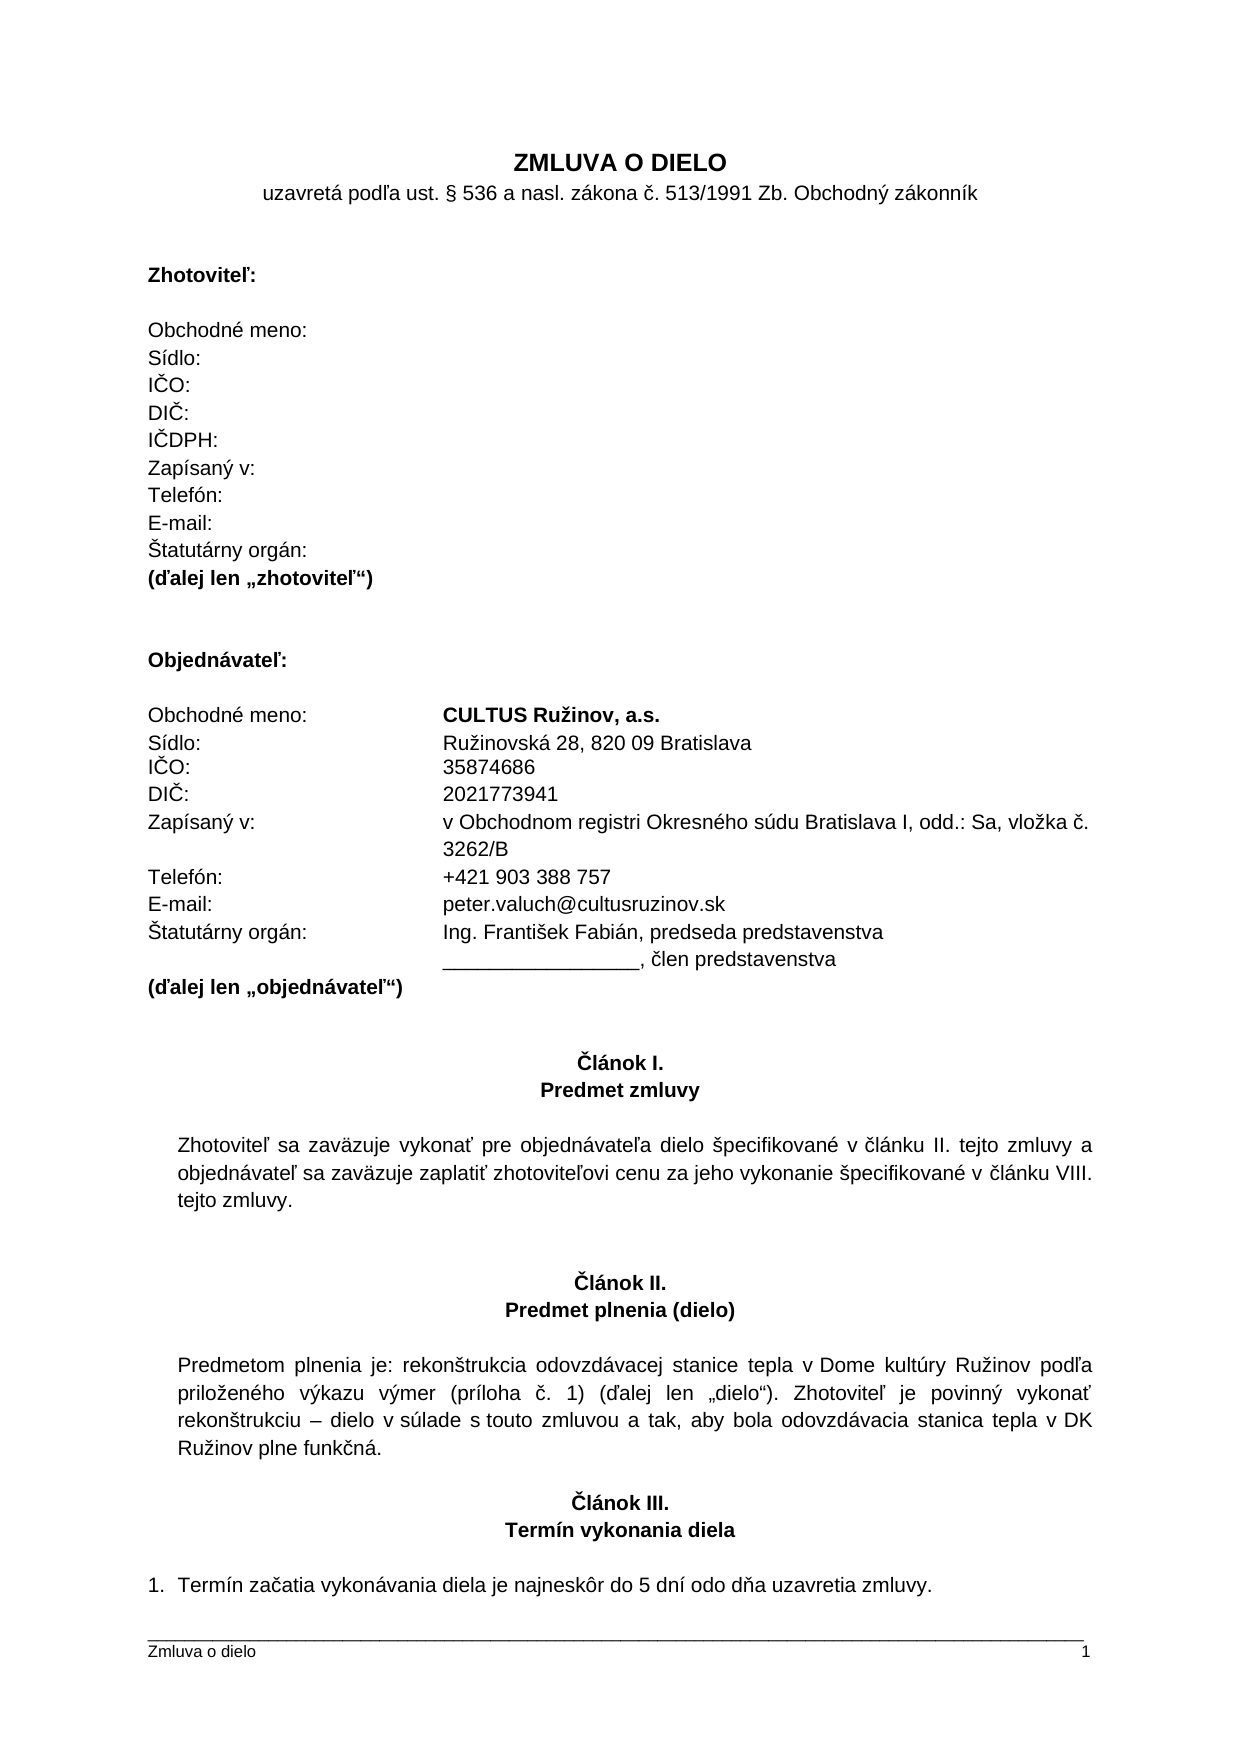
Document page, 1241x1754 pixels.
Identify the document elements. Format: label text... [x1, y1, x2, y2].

text Štatutárny orgán: Ing. František Fabián, predseda predstavenstva [148, 919, 1093, 943]
text (ďalej len „objednávateľ“) [148, 974, 1093, 998]
text IČO: [148, 373, 1093, 397]
text Predmet zmluvy [148, 1078, 1093, 1102]
text IČO: 35874686 [148, 754, 1093, 778]
text Štatutárny orgán: [148, 538, 1093, 562]
text Článok II. [148, 1270, 1093, 1294]
text Predmetom plnenia je: rekonštrukcia odovzdávacej stanice tepla v Dome kultúry Ružinov podľa priloženého výkazu výmer (príloha č. 1) (ďalej len „dielo“). Zhotoviteľ je povinný vykonať rekonštrukciu – dielo v súlade s touto zmluvou a tak, aby bola odovzdávacia stanica tepla v DK Ružinov plne funkčná. [177, 1353, 1093, 1459]
text Zapísaný v: v Obchodnom registri Okresného súdu Bratislava I, odd.: Sa, vložka č. 3262/B [148, 809, 1093, 861]
text DIČ: [148, 401, 1093, 424]
text Predmet plnenia (dielo) [148, 1298, 1093, 1322]
text ZMLUVA O DIELO [148, 148, 1093, 176]
text Telefón: [148, 483, 1093, 507]
text Článok III. [148, 1490, 1093, 1514]
text Termín vykonania diela [148, 1518, 1093, 1542]
text Telefón: +421 903 388 757 [148, 864, 1093, 888]
text Zhotoviteľ: [148, 263, 1093, 287]
text Zhotoviteľ sa zaväzuje vykonať pre objednávateľa dielo špecifikované v článku II. tejto zmluvy a objednávateľ sa zaväzuje zaplatiť zhotoviteľovi cenu za jeho vykonanie špecifikované v článku VIII. tejto zmluvy. [177, 1133, 1093, 1212]
text Sídlo: [148, 346, 1093, 369]
text IČDPH: [148, 428, 1093, 452]
text E-mail: [148, 511, 1093, 534]
text DIČ: 2021773941 [148, 782, 1093, 806]
text Zapísaný v: [148, 456, 1093, 479]
text Obchodné meno: CULTUS Ružinov, a.s. [148, 703, 1093, 727]
text _________________, člen predstavenstva [148, 947, 1093, 971]
text (ďalej len „zhotoviteľ“) [148, 566, 1093, 589]
list Termín začatia vykonávania diela je najneskôr do 5 dní odo dňa uzavretia zmluvy. [148, 1573, 1093, 1597]
text uzavretá podľa ust. § 536 a nasl. zákona č. 513/1991 Zb. Obchodný zákonník [148, 181, 1093, 204]
text Článok I. [148, 1050, 1093, 1074]
text E-mail: peter.valuch@cultusruzinov.sk [148, 892, 1093, 916]
text Objednávateľ: [148, 648, 1093, 672]
text Sídlo: Ružinovská 28, 820 09 Bratislava [148, 731, 1093, 754]
text Obchodné meno: [148, 318, 1093, 342]
